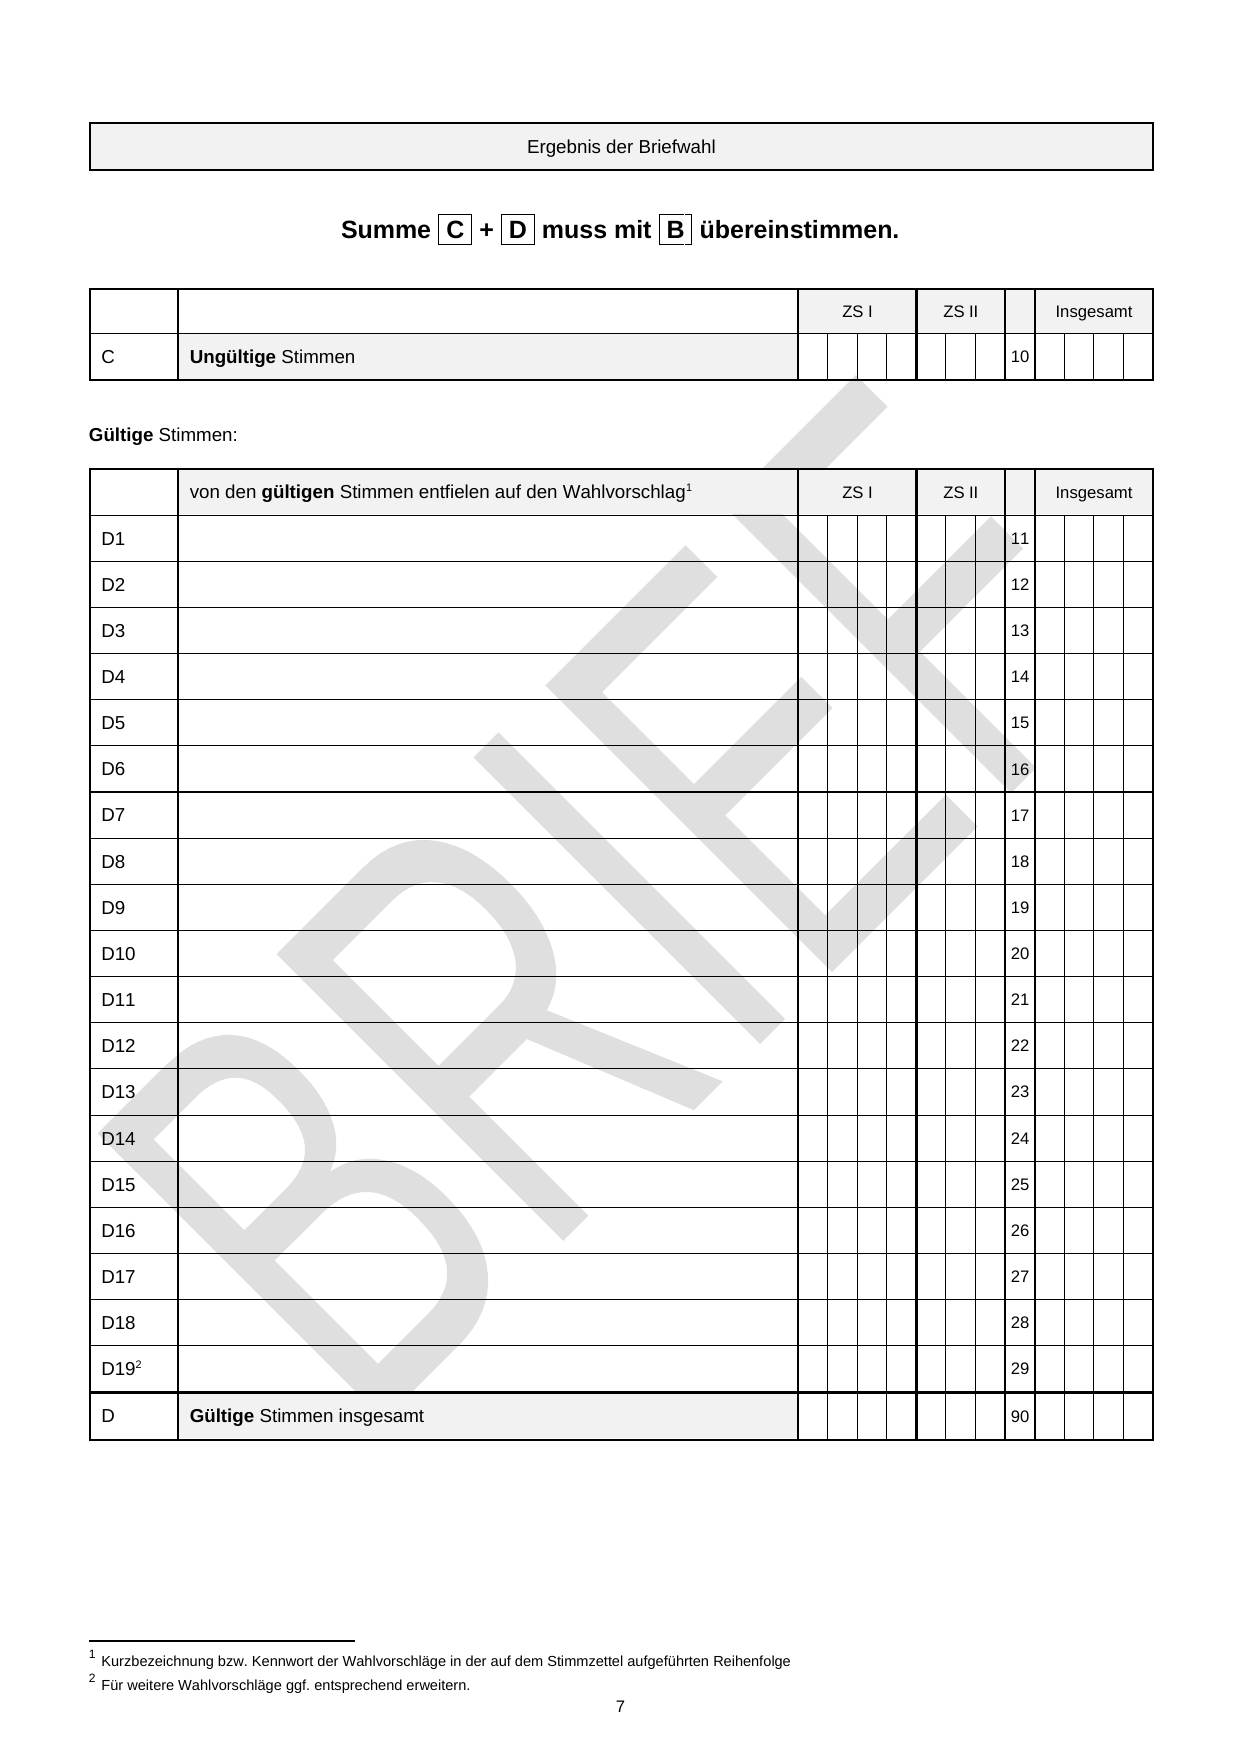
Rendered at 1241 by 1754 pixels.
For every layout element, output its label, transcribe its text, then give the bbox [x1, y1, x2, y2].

table_cell 15 [1006, 700, 1034, 745]
table_cell [1036, 1023, 1064, 1068]
table_cell [946, 334, 975, 379]
table_cell [858, 1254, 886, 1299]
table_cell [1065, 1254, 1093, 1299]
table_cell 19 [1006, 885, 1034, 930]
table_cell [179, 562, 797, 607]
table_cell [1036, 793, 1064, 838]
table_cell [976, 334, 1004, 379]
table_cell [1094, 1069, 1123, 1114]
text Summe C + D muss mit B übereinstimmen. [535, 214, 659, 245]
table_cell 12 [1006, 562, 1034, 607]
table_cell [1094, 1300, 1123, 1345]
table_cell [828, 700, 857, 745]
table_cell [887, 334, 915, 379]
table_cell D10 [91, 931, 177, 976]
table_cell [799, 885, 827, 930]
table_cell [828, 1116, 857, 1161]
table_cell [946, 1162, 975, 1207]
table_cell D12 [91, 1023, 177, 1068]
table_cell [1094, 1116, 1123, 1161]
table_cell [1124, 1254, 1152, 1299]
table_cell [946, 1116, 975, 1161]
table_cell [918, 931, 945, 976]
table_cell [946, 1300, 975, 1345]
table_cell D16 [91, 1208, 177, 1253]
table_cell [1065, 562, 1093, 607]
table_cell [946, 608, 975, 653]
table_cell [976, 1208, 1004, 1253]
table_cell [858, 562, 886, 607]
table_cell [179, 885, 797, 930]
table_cell [179, 654, 797, 699]
table_cell [1124, 977, 1152, 1022]
table_cell [1094, 885, 1123, 930]
table_cell [1094, 562, 1123, 607]
table_cell [1094, 516, 1123, 561]
table_cell [946, 839, 975, 884]
table_cell D19 [91, 1346, 177, 1391]
table_cell [976, 839, 1004, 884]
table_cell D15 [91, 1162, 177, 1207]
table_cell [1036, 839, 1064, 884]
table_cell [858, 1300, 886, 1345]
table_cell [1124, 1346, 1152, 1391]
table_cell [976, 885, 1004, 930]
table_cell [1065, 516, 1093, 561]
table_cell [1124, 516, 1152, 561]
table_header [91, 290, 177, 333]
table_cell 18 [1006, 839, 1034, 884]
table_header [1006, 470, 1034, 514]
table_cell [1065, 1162, 1093, 1207]
table_cell [858, 1394, 886, 1438]
table_cell [976, 1394, 1004, 1438]
table_cell [946, 516, 975, 561]
table_cell [858, 1208, 886, 1253]
table_cell [918, 1394, 945, 1438]
table_cell [1094, 1162, 1123, 1207]
table_cell D18 [91, 1300, 177, 1345]
table_cell [858, 1162, 886, 1207]
table_cell [887, 654, 915, 699]
table_cell [179, 839, 797, 884]
table_cell [1065, 1116, 1093, 1161]
table_cell [179, 1300, 797, 1345]
table_cell [179, 1069, 797, 1114]
table_cell [976, 1069, 1004, 1114]
table_cell [1036, 885, 1064, 930]
table_cell [976, 1254, 1004, 1299]
table_cell 22 [1006, 1023, 1034, 1068]
table_cell [799, 1023, 827, 1068]
table_cell [828, 1346, 857, 1391]
table_cell [1065, 885, 1093, 930]
table_cell [858, 654, 886, 699]
table_cell [1036, 1162, 1064, 1207]
table_cell [918, 1208, 945, 1253]
table_cell 26 [1006, 1208, 1034, 1253]
table_cell [1036, 516, 1064, 561]
table_cell [799, 654, 827, 699]
table_cell 21 [1006, 977, 1034, 1022]
table_cell 10 [1006, 334, 1034, 379]
table_cell [918, 793, 945, 838]
table_cell [946, 654, 975, 699]
table_cell [1065, 931, 1093, 976]
table_cell [976, 516, 1004, 561]
table_cell [799, 931, 827, 976]
table_cell [976, 654, 1004, 699]
table_cell [1094, 1346, 1123, 1391]
table_cell [887, 1162, 915, 1207]
table_header [1006, 290, 1034, 333]
table_cell [179, 977, 797, 1022]
table_cell [976, 1300, 1004, 1345]
table_cell [1124, 1394, 1152, 1438]
table_cell [799, 1116, 827, 1161]
table_cell D17 [91, 1254, 177, 1299]
table_cell D9 [91, 885, 177, 930]
table_cell [1036, 1254, 1064, 1299]
table_cell [1065, 793, 1093, 838]
table_cell [828, 1208, 857, 1253]
table_cell [918, 839, 945, 884]
table_cell D5 [91, 700, 177, 745]
table_cell [858, 1023, 886, 1068]
table_cell [1065, 839, 1093, 884]
table_cell [887, 931, 915, 976]
table_cell [946, 1208, 975, 1253]
table_cell 25 [1006, 1162, 1034, 1207]
table_cell [976, 793, 1004, 838]
table_cell [887, 1208, 915, 1253]
table_cell [799, 1346, 827, 1391]
table_cell [976, 1023, 1004, 1068]
table_cell [1124, 562, 1152, 607]
table_cell [887, 608, 915, 653]
table_cell [1124, 1069, 1152, 1114]
table_cell [799, 516, 827, 561]
table_cell [1094, 1254, 1123, 1299]
table_cell Ungültige Stimmen [179, 334, 797, 379]
table_cell [918, 334, 945, 379]
table_header ZS I [799, 290, 915, 333]
table_cell [946, 1346, 975, 1391]
table_cell [918, 1116, 945, 1161]
table_cell [1124, 1162, 1152, 1207]
table_cell [858, 700, 886, 745]
table_cell D4 [91, 654, 177, 699]
table_cell [1036, 1300, 1064, 1345]
table_cell [799, 793, 827, 838]
table_cell [1124, 1116, 1152, 1161]
table_cell [1036, 562, 1064, 607]
table_cell [887, 1394, 915, 1438]
table_cell [1094, 793, 1123, 838]
table_cell [918, 700, 945, 745]
table_header [91, 470, 177, 514]
table_cell [799, 700, 827, 745]
table_cell [1065, 654, 1093, 699]
table_cell [1036, 1069, 1064, 1114]
table_cell [1094, 1394, 1123, 1438]
table_cell [179, 746, 797, 791]
table_cell [1094, 608, 1123, 653]
table_cell [1065, 1394, 1093, 1438]
table_cell [858, 1069, 886, 1114]
table_cell [1036, 977, 1064, 1022]
table_cell [1124, 885, 1152, 930]
table_cell [918, 885, 945, 930]
table_cell [946, 1394, 975, 1438]
table_cell [858, 746, 886, 791]
table_cell [887, 839, 915, 884]
table_cell 90 [1006, 1394, 1034, 1438]
table_cell [858, 1116, 886, 1161]
table_cell [1094, 654, 1123, 699]
table_cell [976, 1116, 1004, 1161]
table_cell [1124, 931, 1152, 976]
table_cell [1036, 700, 1064, 745]
table_cell [887, 1116, 915, 1161]
table_cell [1065, 1023, 1093, 1068]
table_cell [1065, 1208, 1093, 1253]
table_cell [828, 746, 857, 791]
table_cell 20 [1006, 931, 1034, 976]
table_header ZS I [799, 470, 915, 514]
table_cell [799, 1394, 827, 1438]
table_cell [918, 1346, 945, 1391]
table_cell [887, 700, 915, 745]
table_cell [887, 1023, 915, 1068]
table_cell C [91, 334, 177, 379]
table_cell [976, 931, 1004, 976]
table_cell [1124, 1300, 1152, 1345]
table_cell [918, 1023, 945, 1068]
table_cell [1124, 839, 1152, 884]
table_cell [828, 793, 857, 838]
table_cell [1124, 1208, 1152, 1253]
table_cell [179, 1208, 797, 1253]
table_cell [946, 1254, 975, 1299]
table_cell [1124, 1023, 1152, 1068]
text Summe C + D muss mit B übereinstimmen. [692, 214, 1152, 245]
table_cell D8 [91, 839, 177, 884]
table_cell [1065, 1300, 1093, 1345]
table_cell [887, 1300, 915, 1345]
table_cell [1094, 931, 1123, 976]
table_cell 27 [1006, 1254, 1034, 1299]
table_cell [799, 1300, 827, 1345]
table_cell [946, 562, 975, 607]
table_cell [1124, 700, 1152, 745]
table_cell 16 [1006, 746, 1034, 791]
table_cell [1094, 977, 1123, 1022]
table_cell [1094, 1208, 1123, 1253]
table_header ZS II [918, 290, 1004, 333]
table_cell [946, 746, 975, 791]
table_cell [799, 334, 827, 379]
table_cell [1065, 608, 1093, 653]
table_cell [858, 977, 886, 1022]
table_cell [946, 1023, 975, 1068]
table_cell [918, 562, 945, 607]
table_cell [918, 746, 945, 791]
table_cell [179, 931, 797, 976]
table_cell [1124, 793, 1152, 838]
table_cell [828, 1254, 857, 1299]
table_header Insgesamt [1036, 290, 1152, 333]
table_cell 28 [1006, 1300, 1034, 1345]
table_cell [918, 608, 945, 653]
table_cell [799, 746, 827, 791]
table_cell [976, 1162, 1004, 1207]
table_cell [1036, 608, 1064, 653]
table_cell [799, 1208, 827, 1253]
table_cell 29 [1006, 1346, 1034, 1391]
table_cell [1124, 608, 1152, 653]
table_cell [918, 1162, 945, 1207]
table_cell [1094, 746, 1123, 791]
table_cell [179, 608, 797, 653]
table_cell [887, 1069, 915, 1114]
table_cell [1036, 334, 1064, 379]
table_cell [179, 1116, 797, 1161]
text Gültige Stimmen: [89, 424, 1152, 446]
table_cell [828, 839, 857, 884]
table_cell 24 [1006, 1116, 1034, 1161]
table_cell [799, 1162, 827, 1207]
table_cell [1036, 1116, 1064, 1161]
table_cell [179, 793, 797, 838]
table_cell D13 [91, 1069, 177, 1114]
table_cell [858, 885, 886, 930]
table_cell [1036, 1208, 1064, 1253]
table_cell [946, 977, 975, 1022]
table_cell [918, 654, 945, 699]
table_cell Gültige Stimmen insgesamt [179, 1394, 797, 1438]
table_cell D2 [91, 562, 177, 607]
table_header Insgesamt [1036, 470, 1152, 514]
table_cell [946, 885, 975, 930]
table_cell [828, 931, 857, 976]
table_cell [918, 516, 945, 561]
table_cell [828, 608, 857, 653]
table_cell [828, 1300, 857, 1345]
table_cell [858, 334, 886, 379]
table_cell 17 [1006, 793, 1034, 838]
table_cell [858, 1346, 886, 1391]
table_cell [828, 885, 857, 930]
table_cell [887, 746, 915, 791]
table_cell [1065, 1346, 1093, 1391]
table_cell [828, 516, 857, 561]
table_cell [887, 977, 915, 1022]
table_cell [858, 793, 886, 838]
table_cell 13 [1006, 608, 1034, 653]
table_cell [828, 1162, 857, 1207]
table_cell [887, 885, 915, 930]
table_cell [887, 1254, 915, 1299]
text Summe C + D muss mit B übereinstimmen. [89, 214, 438, 245]
table_header von den gültigen Stimmen entfielen auf den Wahlvorschlag [179, 470, 797, 514]
table_cell [887, 562, 915, 607]
table_cell [1065, 746, 1093, 791]
table_cell [946, 1069, 975, 1114]
table_cell [799, 1069, 827, 1114]
table_cell [976, 746, 1004, 791]
table_cell D11 [91, 977, 177, 1022]
table_cell [887, 516, 915, 561]
table_cell [828, 977, 857, 1022]
table_cell [1065, 1069, 1093, 1114]
table_cell [887, 1346, 915, 1391]
table_cell [976, 700, 1004, 745]
table_cell [799, 562, 827, 607]
table_cell [1094, 334, 1123, 379]
table_cell [799, 608, 827, 653]
table_cell [976, 977, 1004, 1022]
table_cell [828, 334, 857, 379]
table_cell [858, 608, 886, 653]
table_header ZS II [918, 470, 1004, 514]
table_cell [1124, 746, 1152, 791]
table_cell [946, 931, 975, 976]
table_cell [946, 700, 975, 745]
table_cell D14 [91, 1116, 177, 1161]
table_cell [858, 839, 886, 884]
table_cell 14 [1006, 654, 1034, 699]
table_cell [828, 654, 857, 699]
table_cell [976, 608, 1004, 653]
table_cell D6 [91, 746, 177, 791]
table_cell [918, 977, 945, 1022]
table_cell [179, 1023, 797, 1068]
table_cell [1036, 931, 1064, 976]
table_cell [1036, 746, 1064, 791]
table_cell [1094, 839, 1123, 884]
table_header Ergebnis der Briefwahl [91, 124, 1152, 169]
table_cell [918, 1300, 945, 1345]
table_cell [976, 562, 1004, 607]
table_cell D3 [91, 608, 177, 653]
table_cell D1 [91, 516, 177, 561]
table_cell 23 [1006, 1069, 1034, 1114]
table_cell [858, 516, 886, 561]
table_cell D7 [91, 793, 177, 838]
table_cell [179, 700, 797, 745]
table_cell [179, 1346, 797, 1391]
table_cell [1036, 654, 1064, 699]
table_cell [1065, 700, 1093, 745]
table_cell [918, 1254, 945, 1299]
table_cell [1094, 1023, 1123, 1068]
table_cell [1065, 977, 1093, 1022]
table_cell [1094, 700, 1123, 745]
table_cell [1036, 1346, 1064, 1391]
table_header [179, 290, 797, 333]
table_cell [1124, 654, 1152, 699]
table_cell [828, 1069, 857, 1114]
table_cell [918, 1069, 945, 1114]
table_cell [179, 1162, 797, 1207]
table_cell 11 [1006, 516, 1034, 561]
table_cell [179, 516, 797, 561]
table_cell [828, 562, 857, 607]
table_cell [887, 793, 915, 838]
table_cell [1036, 1394, 1064, 1438]
table_cell [179, 1254, 797, 1299]
table_cell [1124, 334, 1152, 379]
table_cell [799, 977, 827, 1022]
table_cell D [91, 1394, 177, 1438]
table_cell [828, 1023, 857, 1068]
table_cell [1065, 334, 1093, 379]
table_cell [976, 1346, 1004, 1391]
table_cell [858, 931, 886, 976]
table_cell [799, 1254, 827, 1299]
table_cell [799, 839, 827, 884]
table_cell [946, 793, 975, 838]
table_cell [828, 1394, 857, 1438]
